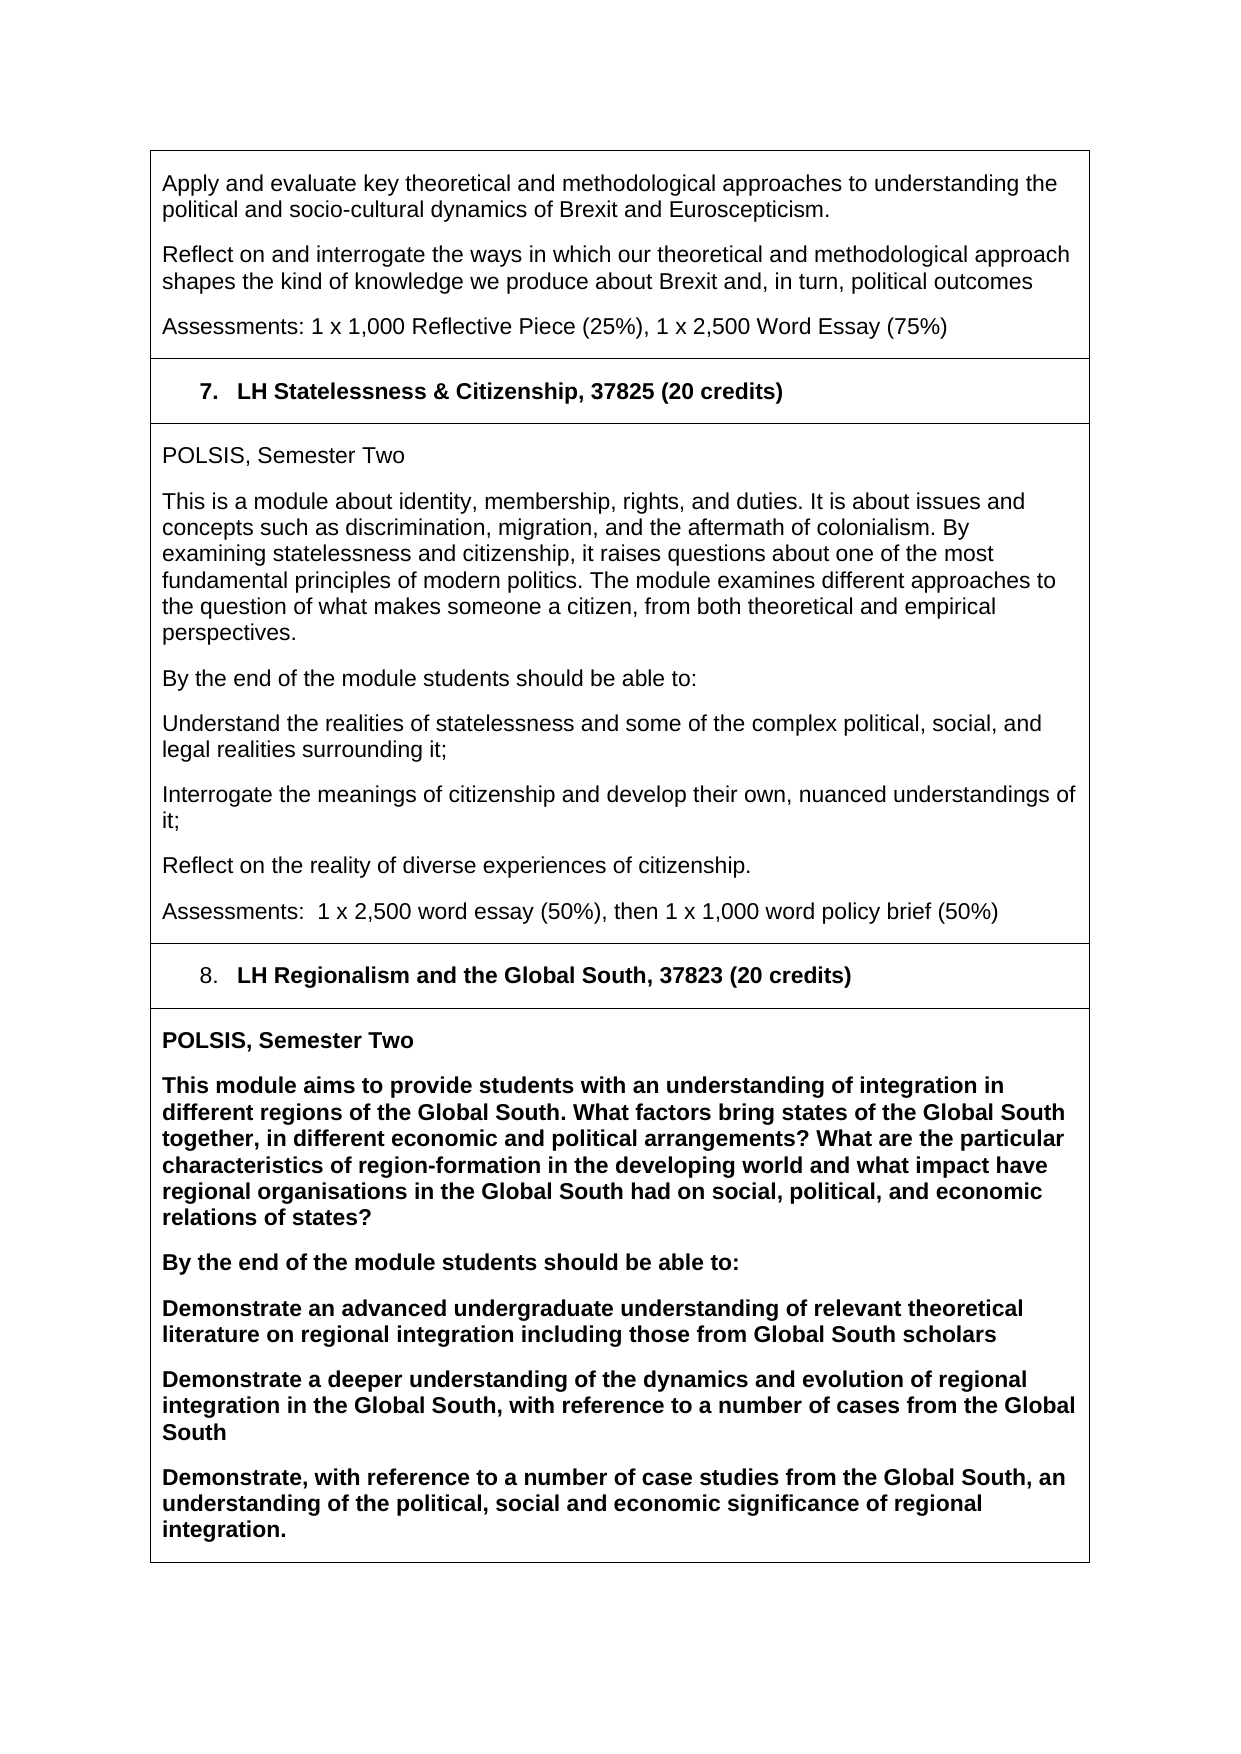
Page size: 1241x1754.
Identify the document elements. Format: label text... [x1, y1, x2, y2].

table_cell POLSIS, Semester Two This is a module about identity, membership, rights, and duties. It is about issues and concepts such as discrimination, migration, and the aftermath of colonialism. By examining statelessness and citizenship, it raises questions about one of the most fundamental principles of modern politics. The module examines different approaches to the question of what makes someone a citizen, from both theoretical and empirical perspectives. By the end of the module students should be able to: Understand the realities of statelessness and some of the complex political, social, and legal realities surrounding it; Interrogate the meanings of citizenship and develop their own, nuanced understandings of it; Reflect on the reality of diverse experiences of citizenship. Assessments: 1 x 2,500 word essay (50%), then 1 x 1,000 word policy brief (50%) [151, 424, 1089, 943]
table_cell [151, 151, 1089, 358]
table_cell LH Statelessness & Citizenship, 37825 (20 credits) [151, 359, 1089, 423]
table_cell LH Regionalism and the Global South, 37823 (20 credits) [151, 944, 1089, 1008]
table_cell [151, 1009, 1089, 1562]
